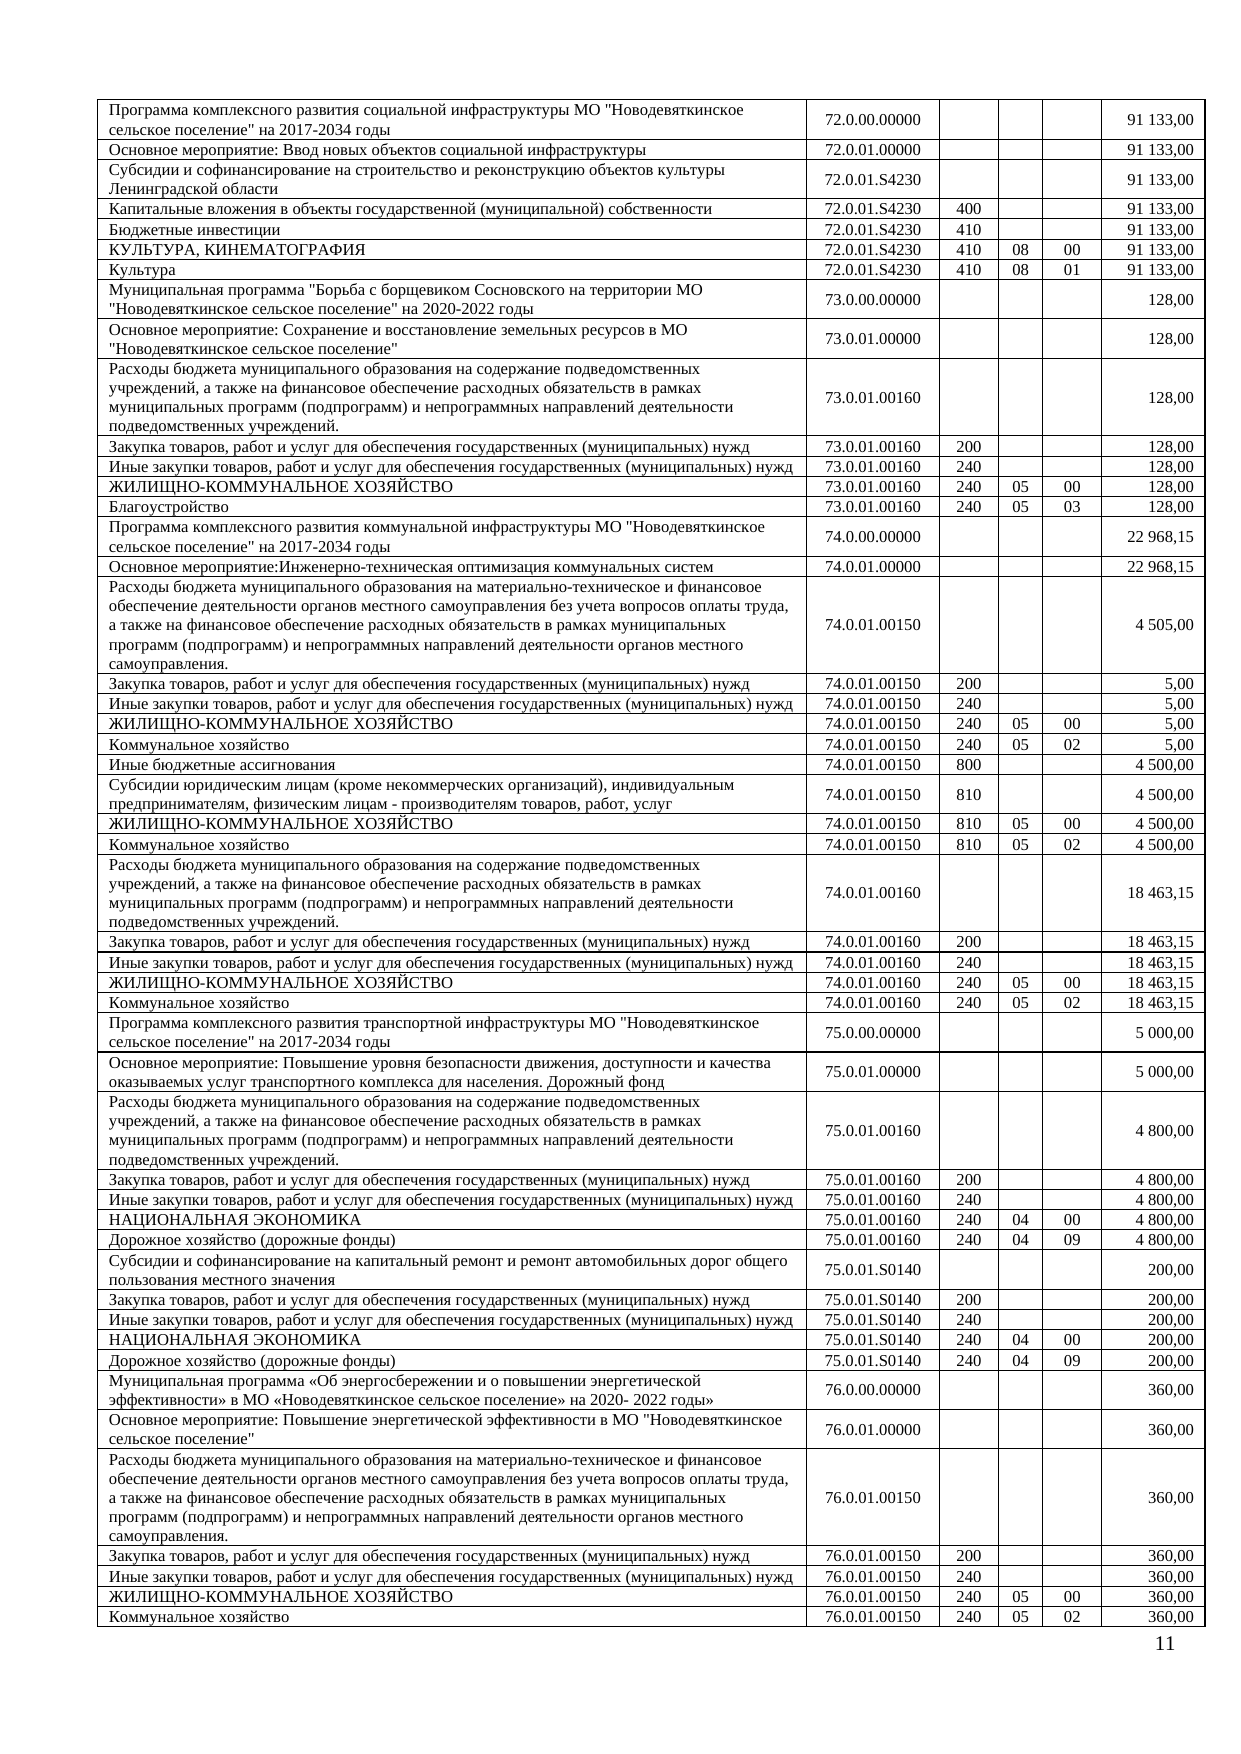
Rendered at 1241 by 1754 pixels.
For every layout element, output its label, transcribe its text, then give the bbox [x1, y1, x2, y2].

table_cell 91 133,00 [1102, 219, 1204, 238]
table_cell 5 000,00 [1102, 1053, 1204, 1091]
table_cell ЖИЛИЩНО-КОММУНАЛЬНОЕ ХОЗЯЙСТВО [98, 1587, 806, 1606]
table_cell 400 [940, 199, 998, 218]
table_cell [1043, 280, 1101, 318]
table_cell 128,00 [1102, 477, 1204, 496]
table_cell 200,00 [1102, 1250, 1204, 1289]
table_cell 00 [1043, 240, 1101, 259]
table_cell [999, 1290, 1042, 1309]
table_cell 01 [1043, 260, 1101, 279]
table_cell [999, 855, 1042, 931]
table_cell 00 [1043, 477, 1101, 496]
table_cell [940, 100, 998, 138]
table_cell [1043, 1449, 1101, 1545]
table_cell 73.0.01.00160 [807, 359, 939, 435]
table_cell 91 133,00 [1102, 260, 1204, 279]
table_cell 4 500,00 [1102, 755, 1204, 774]
table_cell [999, 1310, 1042, 1329]
table_cell 91 133,00 [1102, 100, 1204, 138]
table_cell 91 133,00 [1102, 240, 1204, 259]
table_cell 240 [940, 457, 998, 476]
table_cell [1043, 557, 1101, 576]
table_cell 410 [940, 260, 998, 279]
table_cell [999, 1053, 1042, 1091]
table_cell 240 [940, 477, 998, 496]
table_cell Капитальные вложения в объекты государственной (муниципальной) собственности [98, 199, 806, 218]
table_cell 75.0.01.00160 [807, 1190, 939, 1209]
table_cell [1043, 517, 1101, 556]
table_cell [999, 755, 1042, 774]
table_cell [1043, 1092, 1101, 1168]
table_cell [1043, 457, 1101, 476]
table_cell [940, 160, 998, 198]
table_cell 75.0.00.00000 [807, 1013, 939, 1051]
table_cell [1043, 100, 1101, 138]
table_cell 05 [999, 714, 1042, 733]
table_cell 72.0.00.00000 [807, 100, 939, 138]
table_cell [999, 1092, 1042, 1168]
table_cell 05 [999, 993, 1042, 1012]
table_cell ЖИЛИЩНО-КОММУНАЛЬНОЕ ХОЗЯЙСТВО [98, 814, 806, 833]
table_cell 05 [999, 834, 1042, 853]
table_cell 240 [940, 1210, 998, 1229]
table_cell 200,00 [1102, 1330, 1204, 1349]
table_cell 74.0.01.00150 [807, 674, 939, 693]
table_cell [999, 160, 1042, 198]
table_cell [999, 1170, 1042, 1189]
table_cell Субсидии юридическим лицам (кроме некоммерческих организаций), индивидуальным предпринимателям, физическим лицам - производителям товаров, работ, услуг [98, 775, 806, 813]
table_cell 240 [940, 1566, 998, 1586]
table_cell Основное мероприятие: Сохранение и восстановление земельных ресурсов в МО "Новодевяткинское сельское поселение" [98, 319, 806, 358]
table_cell [940, 319, 998, 358]
table_cell [999, 1546, 1042, 1565]
table_cell 240 [940, 973, 998, 992]
table_cell 5,00 [1102, 734, 1204, 753]
table_cell [999, 1449, 1042, 1545]
table_cell 05 [999, 497, 1042, 516]
table_cell 74.0.01.00160 [807, 993, 939, 1012]
table_cell 18 463,15 [1102, 855, 1204, 931]
table_cell 200 [940, 932, 998, 951]
table_cell Закупка товаров, работ и услуг для обеспечения государственных (муниципальных) нужд [98, 1546, 806, 1565]
table_cell 73.0.01.00160 [807, 477, 939, 496]
table_cell 00 [1043, 1587, 1101, 1606]
table_cell Коммунальное хозяйство [98, 993, 806, 1012]
table_cell 4 800,00 [1102, 1210, 1204, 1229]
table_cell [999, 517, 1042, 556]
table_cell 74.0.01.00150 [807, 834, 939, 853]
table_cell [1043, 775, 1101, 813]
table_cell [999, 577, 1042, 673]
table_cell Закупка товаров, работ и услуг для обеспечения государственных (муниципальных) нужд [98, 674, 806, 693]
table_cell [1043, 140, 1101, 159]
table_cell 200,00 [1102, 1350, 1204, 1369]
table_cell 22 968,15 [1102, 517, 1204, 556]
table_cell [940, 1013, 998, 1051]
table_cell Основное мероприятие: Ввод новых объектов социальной инфраструктуры [98, 140, 806, 159]
table_cell 09 [1043, 1350, 1101, 1369]
table_cell Дорожное хозяйство (дорожные фонды) [98, 1350, 806, 1369]
table_cell 75.0.01.S0140 [807, 1330, 939, 1349]
table_cell 00 [1043, 814, 1101, 833]
table_cell 18 463,15 [1102, 953, 1204, 972]
table_cell 72.0.01.S4230 [807, 260, 939, 279]
table_cell 76.0.01.00000 [807, 1410, 939, 1448]
table_cell [940, 1371, 998, 1409]
table_cell [940, 1410, 998, 1448]
table_cell [1043, 694, 1101, 713]
table_cell 04 [999, 1230, 1042, 1249]
table_cell [940, 280, 998, 318]
table_cell 02 [1043, 734, 1101, 753]
table_cell [940, 577, 998, 673]
table_cell 5,00 [1102, 694, 1204, 713]
table_cell Программа комплексного развития коммунальной инфраструктуры МО "Новодевяткинское сельское поселение" на 2017-2034 годы [98, 517, 806, 556]
table_cell 76.0.00.00000 [807, 1371, 939, 1409]
table_cell 74.0.01.00160 [807, 973, 939, 992]
table_cell [999, 280, 1042, 318]
table_cell 410 [940, 240, 998, 259]
table_cell 240 [940, 1230, 998, 1249]
table_cell Иные закупки товаров, работ и услуг для обеспечения государственных (муниципальных) нужд [98, 1190, 806, 1209]
table_cell 128,00 [1102, 497, 1204, 516]
table_cell [999, 457, 1042, 476]
table_cell 360,00 [1102, 1410, 1204, 1448]
table_cell ЖИЛИЩНО-КОММУНАЛЬНОЕ ХОЗЯЙСТВО [98, 973, 806, 992]
table_cell 360,00 [1102, 1449, 1204, 1545]
table_cell 240 [940, 714, 998, 733]
table_cell 73.0.01.00160 [807, 497, 939, 516]
table_cell Программа комплексного развития социальной инфраструктуры МО "Новодевяткинское сельское поселение" на 2017-2034 годы [98, 100, 806, 138]
table_cell [1043, 359, 1101, 435]
table_cell [1043, 319, 1101, 358]
table_cell 74.0.01.00150 [807, 577, 939, 673]
table_cell Программа комплексного развития транспортной инфраструктуры МО "Новодевяткинское сельское поселение" на 2017-2034 годы [98, 1013, 806, 1051]
table_cell [999, 100, 1042, 138]
table_cell 73.0.01.00160 [807, 436, 939, 456]
table_cell 4 505,00 [1102, 577, 1204, 673]
table_cell 800 [940, 755, 998, 774]
table_cell ЖИЛИЩНО-КОММУНАЛЬНОЕ ХОЗЯЙСТВО [98, 477, 806, 496]
table_cell 04 [999, 1350, 1042, 1369]
table_cell 74.0.01.00150 [807, 694, 939, 713]
table_cell 00 [1043, 1210, 1101, 1229]
table_cell 73.0.01.00000 [807, 319, 939, 358]
table_cell [1043, 199, 1101, 218]
table_cell Бюджетные инвестиции [98, 219, 806, 238]
table_cell 74.0.01.00000 [807, 557, 939, 576]
table_cell 240 [940, 1330, 998, 1349]
table_cell Основное мероприятие:Инженерно-техническая оптимизация коммунальных систем [98, 557, 806, 576]
table_cell Субсидии и софинансирование на строительство и реконструкцию объектов культуры Ленинградской области [98, 160, 806, 198]
table_cell 410 [940, 219, 998, 238]
table_cell [1043, 1310, 1101, 1329]
table_cell Закупка товаров, работ и услуг для обеспечения государственных (муниципальных) нужд [98, 1170, 806, 1189]
table_cell 74.0.01.00160 [807, 855, 939, 931]
table_cell 76.0.01.00150 [807, 1546, 939, 1565]
table_cell НАЦИОНАЛЬНАЯ ЭКОНОМИКА [98, 1330, 806, 1349]
table_cell 02 [1043, 1607, 1101, 1626]
table_cell [999, 1250, 1042, 1289]
table_cell [999, 319, 1042, 358]
table_cell [940, 1092, 998, 1168]
table_cell 360,00 [1102, 1607, 1204, 1626]
table_cell 74.0.01.00150 [807, 714, 939, 733]
table_cell [999, 694, 1042, 713]
table_cell 4 500,00 [1102, 775, 1204, 813]
table_cell Закупка товаров, работ и услуг для обеспечения государственных (муниципальных) нужд [98, 932, 806, 951]
table_cell 04 [999, 1330, 1042, 1349]
table_cell 128,00 [1102, 319, 1204, 358]
table_cell [940, 140, 998, 159]
table_cell 4 800,00 [1102, 1230, 1204, 1249]
table_cell [999, 674, 1042, 693]
table_cell Дорожное хозяйство (дорожные фонды) [98, 1230, 806, 1249]
table_cell 74.0.01.00150 [807, 775, 939, 813]
table_cell 128,00 [1102, 436, 1204, 456]
table_cell [999, 1371, 1042, 1409]
table_cell 200,00 [1102, 1310, 1204, 1329]
table_cell [1043, 932, 1101, 951]
table_cell [1043, 1566, 1101, 1586]
table_cell 72.0.01.S4230 [807, 219, 939, 238]
table_cell 240 [940, 1587, 998, 1606]
table_cell [1043, 855, 1101, 931]
table_cell 05 [999, 814, 1042, 833]
table_cell 75.0.01.S0140 [807, 1350, 939, 1369]
table_cell 128,00 [1102, 457, 1204, 476]
table_cell 360,00 [1102, 1566, 1204, 1586]
table_cell [1043, 436, 1101, 456]
table_cell [1043, 1290, 1101, 1309]
table_cell Основное мероприятие: Повышение энергетической эффективности в МО "Новодевяткинское сельское поселение" [98, 1410, 806, 1448]
table_cell [1043, 1410, 1101, 1448]
table_cell [1043, 1013, 1101, 1051]
table_cell 05 [999, 477, 1042, 496]
table_cell 240 [940, 1310, 998, 1329]
table_cell 76.0.01.00150 [807, 1566, 939, 1586]
table_cell Муниципальная программа "Борьба с борщевиком Сосновского на территории МО "Новодевяткинское сельское поселение" на 2020-2022 годы [98, 280, 806, 318]
table_cell 4 800,00 [1102, 1092, 1204, 1168]
table_cell 08 [999, 240, 1042, 259]
table_cell 00 [1043, 1330, 1101, 1349]
table_cell [1043, 160, 1101, 198]
table_cell 128,00 [1102, 280, 1204, 318]
table_cell Коммунальное хозяйство [98, 834, 806, 853]
table_cell [999, 219, 1042, 238]
table_cell 02 [1043, 834, 1101, 853]
table_cell 75.0.01.S0140 [807, 1310, 939, 1329]
table_cell Коммунальное хозяйство [98, 734, 806, 753]
table_cell 75.0.01.00160 [807, 1170, 939, 1189]
table_cell 74.0.01.00150 [807, 755, 939, 774]
table_cell 200,00 [1102, 1290, 1204, 1309]
table_cell [999, 199, 1042, 218]
table_cell 09 [1043, 1230, 1101, 1249]
table_cell 75.0.01.00160 [807, 1230, 939, 1249]
table_cell [1043, 953, 1101, 972]
table_cell 4 800,00 [1102, 1170, 1204, 1189]
table_cell ЖИЛИЩНО-КОММУНАЛЬНОЕ ХОЗЯЙСТВО [98, 714, 806, 733]
table_cell Основное мероприятие: Повышение уровня безопасности движения, доступности и качества оказываемых услуг транспортного комплекса для населения. Дорожный фонд [98, 1053, 806, 1091]
table_cell 74.0.01.00150 [807, 814, 939, 833]
table_cell 4 500,00 [1102, 814, 1204, 833]
table_cell 91 133,00 [1102, 140, 1204, 159]
table_cell [1043, 1190, 1101, 1209]
table_cell КУЛЬТУРА, КИНЕМАТОГРАФИЯ [98, 240, 806, 259]
table_cell 75.0.01.S0140 [807, 1250, 939, 1289]
table_cell [999, 953, 1042, 972]
table_cell 18 463,15 [1102, 993, 1204, 1012]
table_cell [999, 557, 1042, 576]
table_cell Иные закупки товаров, работ и услуг для обеспечения государственных (муниципальных) нужд [98, 457, 806, 476]
table_cell 200 [940, 674, 998, 693]
table_cell 128,00 [1102, 359, 1204, 435]
table_cell 72.0.01.S4230 [807, 160, 939, 198]
table_cell 200 [940, 436, 998, 456]
table_cell 5,00 [1102, 674, 1204, 693]
table_cell 73.0.00.00000 [807, 280, 939, 318]
table_cell Закупка товаров, работ и услуг для обеспечения государственных (муниципальных) нужд [98, 436, 806, 456]
table_cell 91 133,00 [1102, 160, 1204, 198]
table_cell 00 [1043, 973, 1101, 992]
table_cell Муниципальная программа «Об энергосбережении и о повышении энергетической эффективности» в МО «Новодевяткинское сельское поселение» на 2020- 2022 годы» [98, 1371, 806, 1409]
table_cell [940, 359, 998, 435]
table_cell 75.0.01.S0140 [807, 1290, 939, 1309]
table_cell 240 [940, 1190, 998, 1209]
table_cell 74.0.01.00160 [807, 932, 939, 951]
table_cell 05 [999, 734, 1042, 753]
table_cell 91 133,00 [1102, 199, 1204, 218]
table_cell [999, 1013, 1042, 1051]
table_cell Иные бюджетные ассигнования [98, 755, 806, 774]
table_cell [999, 1190, 1042, 1209]
table_cell Культура [98, 260, 806, 279]
table_cell [999, 436, 1042, 456]
table_cell 5 000,00 [1102, 1013, 1204, 1051]
table_cell 18 463,15 [1102, 932, 1204, 951]
table_cell 08 [999, 260, 1042, 279]
table_cell 74.0.01.00160 [807, 953, 939, 972]
table_cell 76.0.01.00150 [807, 1607, 939, 1626]
table_cell 72.0.01.S4230 [807, 240, 939, 259]
table_cell 4 500,00 [1102, 834, 1204, 853]
table_cell 360,00 [1102, 1371, 1204, 1409]
table_cell 05 [999, 973, 1042, 992]
table_cell Закупка товаров, работ и услуг для обеспечения государственных (муниципальных) нужд [98, 1290, 806, 1309]
table_cell 240 [940, 1350, 998, 1369]
table_cell 810 [940, 814, 998, 833]
table_cell Благоустройство [98, 497, 806, 516]
table_cell [1043, 577, 1101, 673]
table_cell [999, 1410, 1042, 1448]
table_cell [1043, 755, 1101, 774]
table_cell [940, 1250, 998, 1289]
table_cell 240 [940, 497, 998, 516]
table_cell 5,00 [1102, 714, 1204, 733]
table_cell [999, 932, 1042, 951]
table_cell НАЦИОНАЛЬНАЯ ЭКОНОМИКА [98, 1210, 806, 1229]
table_cell 240 [940, 734, 998, 753]
table_cell 360,00 [1102, 1546, 1204, 1565]
table_cell 72.0.01.00000 [807, 140, 939, 159]
table_cell 4 800,00 [1102, 1190, 1204, 1209]
table_cell 74.0.01.00150 [807, 734, 939, 753]
table_cell 200 [940, 1170, 998, 1189]
table_cell Иные закупки товаров, работ и услуг для обеспечения государственных (муниципальных) нужд [98, 1566, 806, 1586]
table_cell [940, 557, 998, 576]
table_cell [1043, 674, 1101, 693]
table_cell 240 [940, 694, 998, 713]
table_cell Иные закупки товаров, работ и услуг для обеспечения государственных (муниципальных) нужд [98, 694, 806, 713]
table_cell [1043, 219, 1101, 238]
table_cell [999, 775, 1042, 813]
table_cell [1043, 1371, 1101, 1409]
table_cell 200 [940, 1290, 998, 1309]
table_cell 240 [940, 953, 998, 972]
table_cell 810 [940, 834, 998, 853]
table_cell 18 463,15 [1102, 973, 1204, 992]
table_cell [940, 855, 998, 931]
table_cell 74.0.00.00000 [807, 517, 939, 556]
table_cell [940, 517, 998, 556]
table_cell [1043, 1546, 1101, 1565]
table_cell 76.0.01.00150 [807, 1587, 939, 1606]
table_cell 240 [940, 993, 998, 1012]
table_cell Иные закупки товаров, работ и услуг для обеспечения государственных (муниципальных) нужд [98, 953, 806, 972]
table_cell [999, 140, 1042, 159]
table_cell 72.0.01.S4230 [807, 199, 939, 218]
table_cell [1043, 1250, 1101, 1289]
table_cell Коммунальное хозяйство [98, 1607, 806, 1626]
table_cell Субсидии и софинансирование на капитальный ремонт и ремонт автомобильных дорог общего пользования местного значения [98, 1250, 806, 1289]
table_cell 240 [940, 1607, 998, 1626]
table_cell [999, 359, 1042, 435]
table_cell 22 968,15 [1102, 557, 1204, 576]
table_cell Иные закупки товаров, работ и услуг для обеспечения государственных (муниципальных) нужд [98, 1310, 806, 1329]
table_cell 00 [1043, 714, 1101, 733]
table_cell 200 [940, 1546, 998, 1565]
table_cell 75.0.01.00000 [807, 1053, 939, 1091]
table_cell [1043, 1053, 1101, 1091]
table_cell [940, 1449, 998, 1545]
table_cell [940, 1053, 998, 1091]
table_cell 05 [999, 1587, 1042, 1606]
table_cell 05 [999, 1607, 1042, 1626]
table_cell 03 [1043, 497, 1101, 516]
table_cell 76.0.01.00150 [807, 1449, 939, 1545]
table_cell 360,00 [1102, 1587, 1204, 1606]
table_cell 810 [940, 775, 998, 813]
table_cell 02 [1043, 993, 1101, 1012]
table_cell 75.0.01.00160 [807, 1092, 939, 1168]
table_cell 73.0.01.00160 [807, 457, 939, 476]
table_cell 04 [999, 1210, 1042, 1229]
table_cell [1043, 1170, 1101, 1189]
table_cell [999, 1566, 1042, 1586]
table_cell 75.0.01.00160 [807, 1210, 939, 1229]
